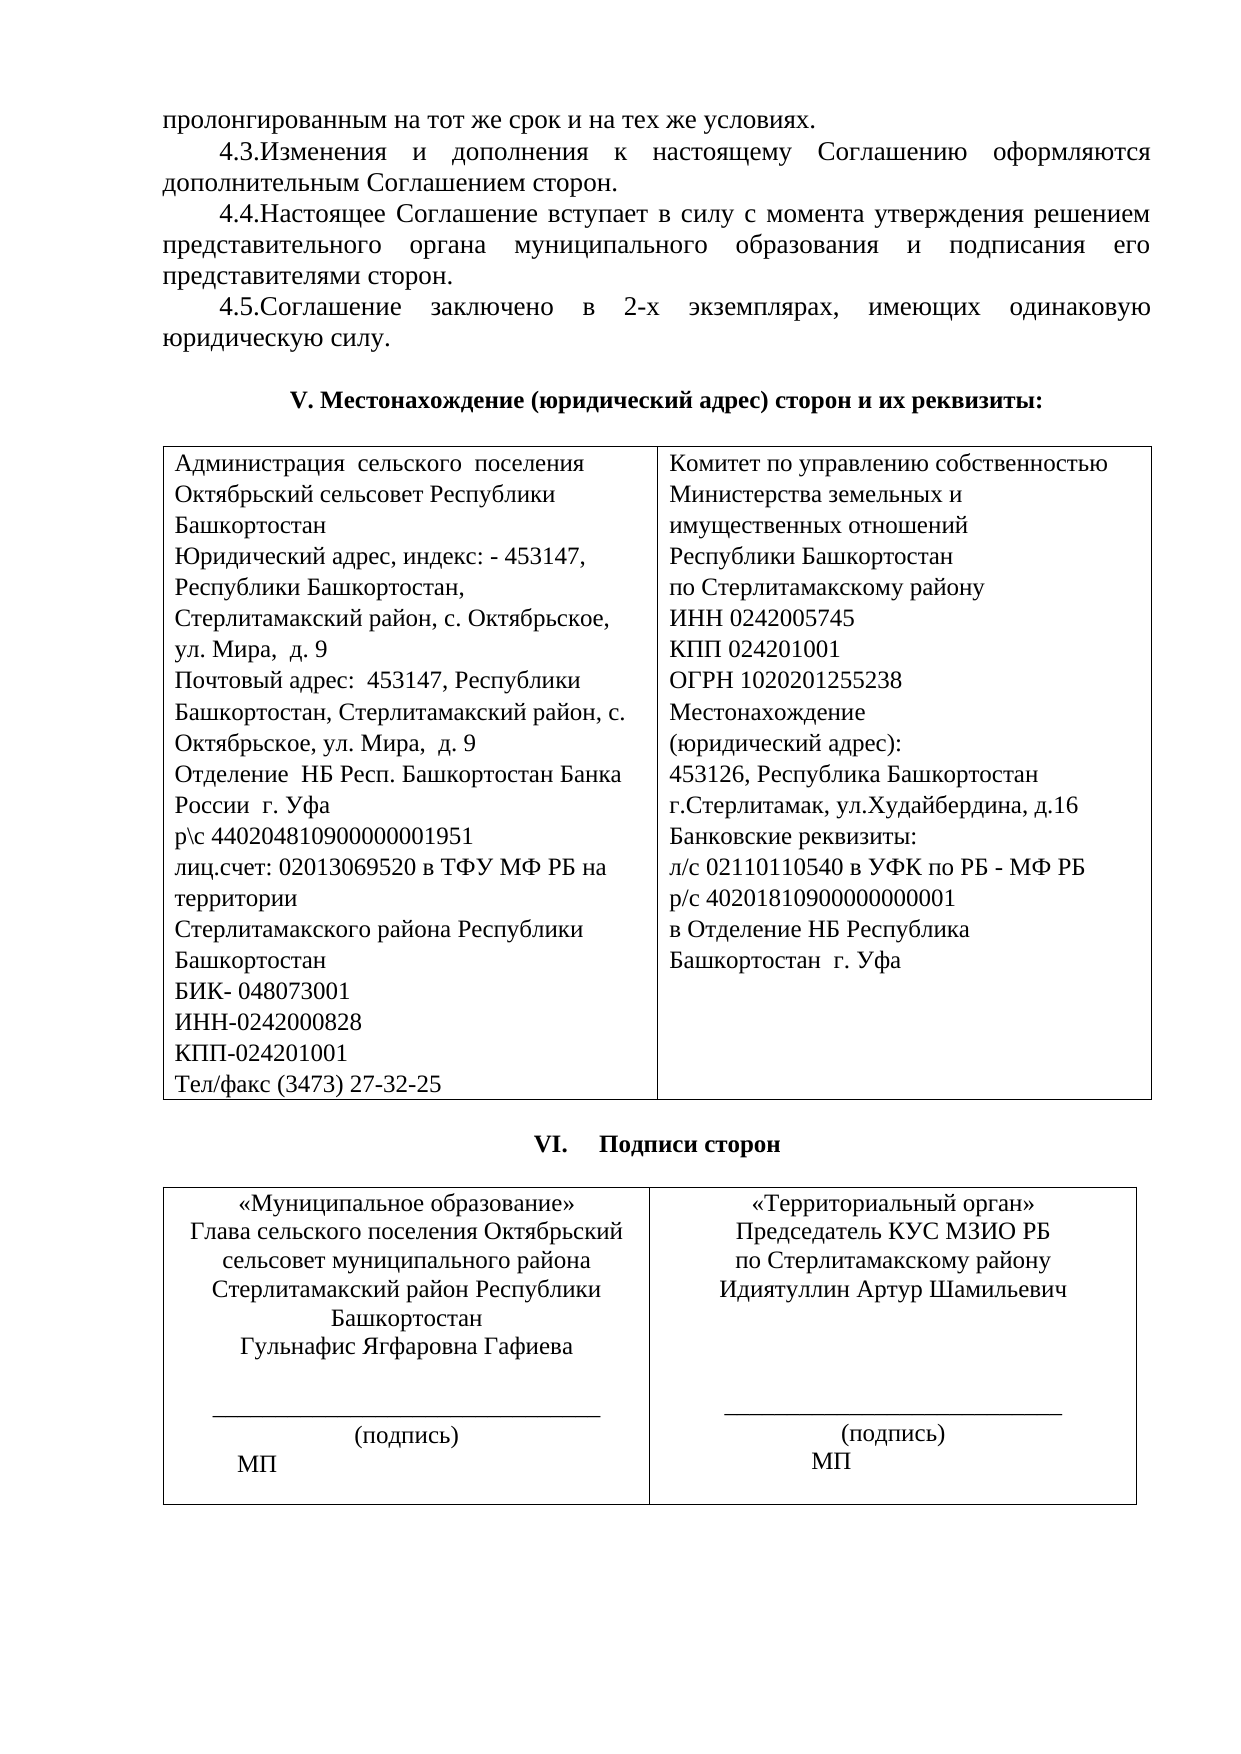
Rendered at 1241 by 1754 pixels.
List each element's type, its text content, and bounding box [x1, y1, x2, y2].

table_header Администрация сельского поселения Октябрьский сельсовет Республики Башкортостан Юридический адрес, индекс: - 453147, Республики Башкортостан, Стерлитамакский район, с. Октябрьское, ул. Мира, д. 9 Почтовый адрес: 453147, Республики Башкортостан, Стерлитамакский район, с. Октябрьское, ул. Мира, д. 9 Отделение НБ Респ. Башкортостан Банка России г. Уфа р\с 440204810900000001951 лиц.счет: 02013069520 в ТФУ МФ РБ на территории Стерлитамакского района Республики Башкортостан БИК- 048073001 ИНН-0242000828 КПП-024201001 Тел/факс (3473) 27-32-25 [164, 447, 657, 1099]
table_header «Муниципальное образование» Глава сельского поселения Октябрьский сельсовет муниципального района Стерлитамакский район Республики Башкортостан Гульнафис Ягфаровна Гафиева _______________________________ (подпись) МП [164, 1188, 649, 1504]
text VI. Подписи сторон [162, 1131, 1152, 1158]
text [162, 103, 1152, 134]
text 4.4.Настоящее Соглашение вступает в силу с момента утверждения решением представительного органа муниципального образования и подписания его представителями сторон. [162, 197, 1152, 290]
text 4.3.Изменения и дополнения к настоящему Соглашению оформляются дополнительным Соглашением сторон. [162, 134, 1152, 197]
text V. Местонахождение (юридический адрес) сторон и их реквизиты: [162, 384, 1171, 415]
text 4.5.Соглашение заключено в 2-х экземплярах, имеющих одинаковую юридическую силу. [162, 290, 1152, 353]
table_header «Территориальный орган» Председатель КУС МЗИО РБ по Стерлитамакскому району Идиятуллин Артур Шамильевич ___________________________ (подпись) МП [650, 1188, 1136, 1504]
table_header Комитет по управлению собственностью Министерства земельных и имущественных отношений Республики Башкортостан по Стерлитамакскому району ИНН 0242005745 КПП 024201001 ОГРН 1020201255238 Местонахождение (юридический адрес): 453126, Республика Башкортостан г.Стерлитамак, ул.Худайбердина, д.16 Банковские реквизиты: л/с 02110110540 в УФК по РБ - МФ РБ р/с 40201810900000000001 в Отделение НБ Республика Башкортостан г. Уфа [658, 447, 1151, 1099]
